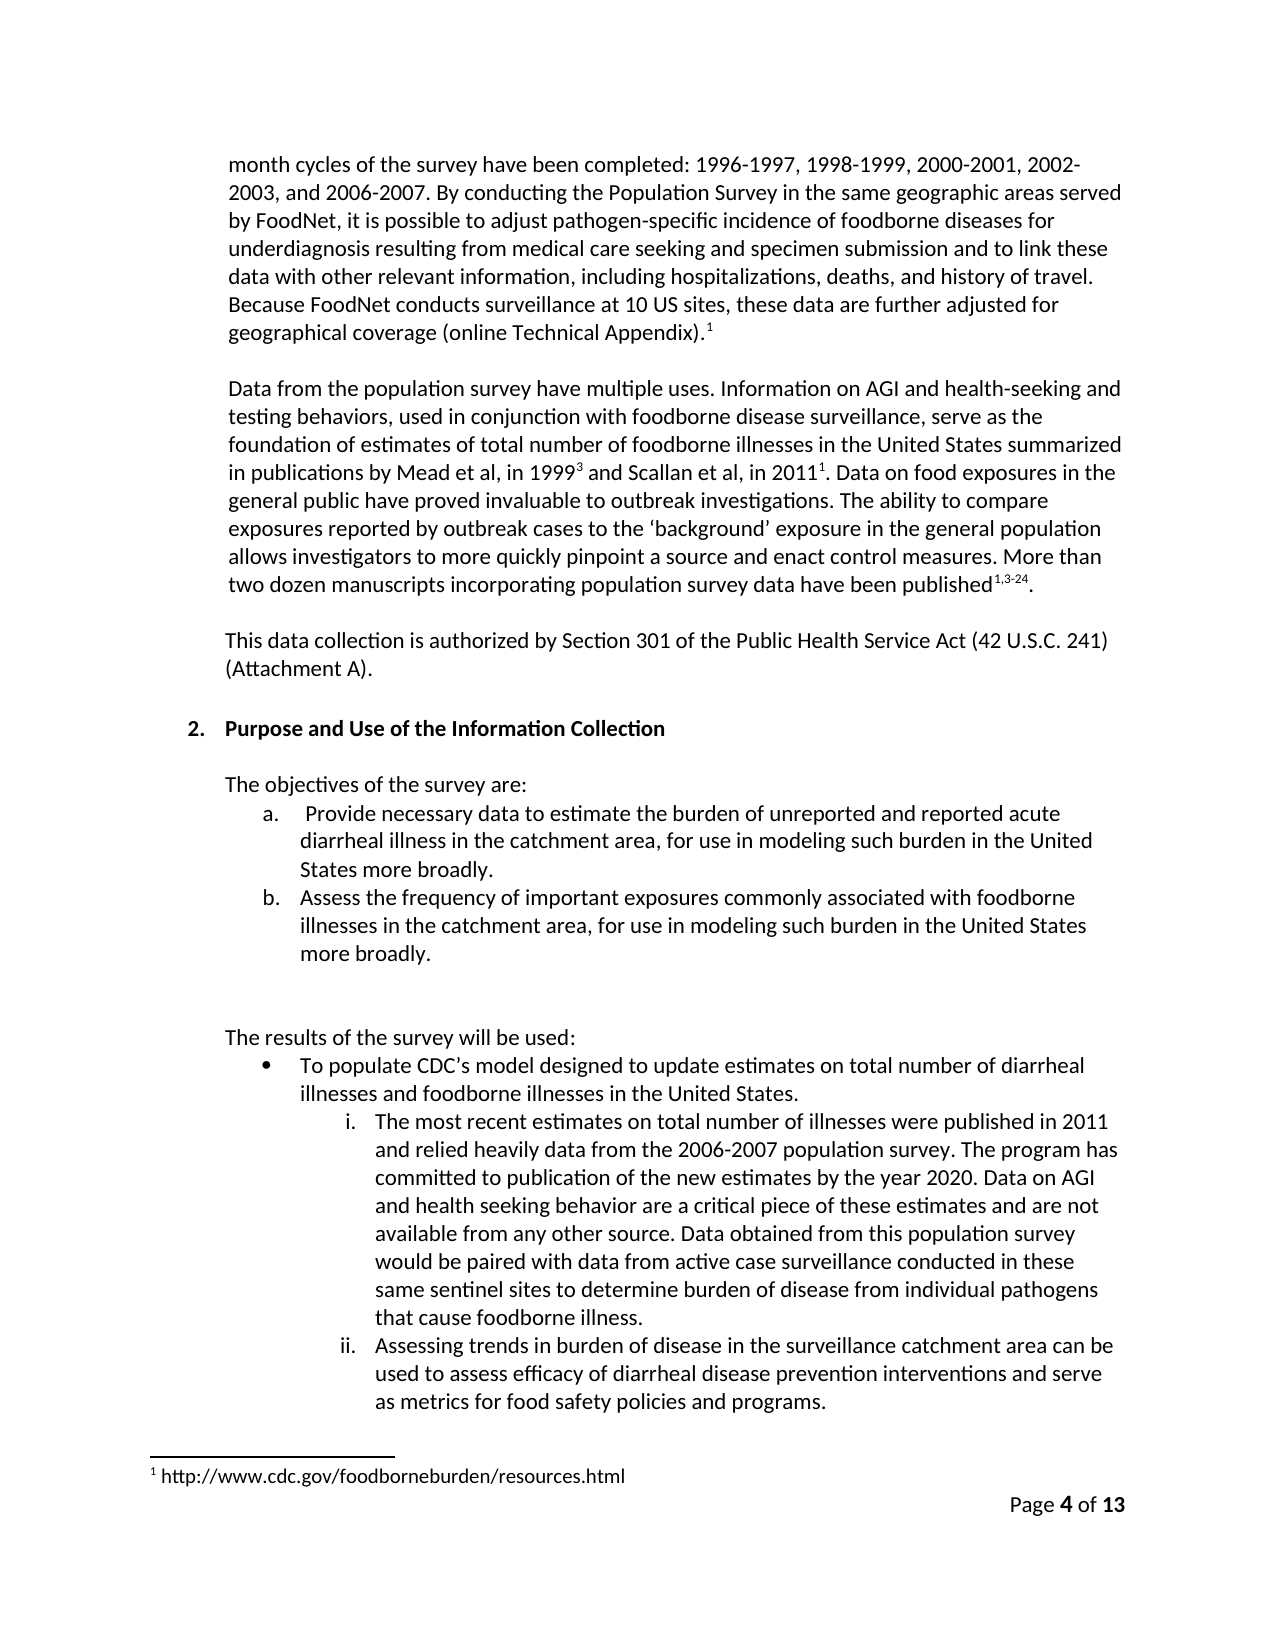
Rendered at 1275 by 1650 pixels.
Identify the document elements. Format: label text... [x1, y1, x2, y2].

list Assess the frequency of important exposures commonly associated with foodborne illnesses in the catchment area, for use in modeling such burden in the United States more broadly. [262, 883, 1125, 967]
text This data collection is authorized by Section 301 of the Public Health Service Act (42 U.S.C. 241) (Attachment A). [225, 626, 1125, 682]
text Data from the population survey have multiple uses. Information on AGI and health-seeking and testing behaviors, used in conjunction with foodborne disease surveillance, serve as the foundation of estimates of total number of foodborne illnesses in the United States summarized in publications by Mead et al, in 19993 and Scallan et al, in 20111. Data on food exposures in the general public have proved invaluable to outbreak investigations. The ability to compare exposures reported by outbreak cases to the ‘background’ exposure in the general population allows investigators to more quickly pinpoint a source and enact control measures. More than two dozen manuscripts incorporating population survey data have been published1,3-24. [228, 374, 1125, 598]
list Purpose and Use of the Information Collection [187, 714, 1125, 743]
list To populate CDC’s model designed to update estimates on total number of diarrheal illnesses and foodborne illnesses in the United States. [262, 1051, 1125, 1107]
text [228, 150, 1125, 346]
list The results of the survey will be used: [225, 1023, 1125, 1051]
list The most recent estimates on total number of illnesses were published in 2011 and relied heavily data from the 2006-2007 population survey. The program has committed to publication of the new estimates by the year 2020. Data on AGI and health seeking behavior are a critical piece of these estimates and are not available from any other source. Data obtained from this population survey would be paired with data from active case surveillance conducted in these same sentinel sites to determine burden of disease from individual pathogens that cause foodborne illness. [356, 1107, 1125, 1331]
text The objectives of the survey are: [225, 771, 1125, 799]
list Provide necessary data to estimate the burden of unreported and reported acute diarrheal illness in the catchment area, for use in modeling such burden in the United States more broadly. [262, 799, 1125, 883]
list Assessing trends in burden of disease in the surveillance catchment area can be used to assess efficacy of diarrheal disease prevention interventions and serve as metrics for food safety policies and programs. [356, 1331, 1125, 1415]
